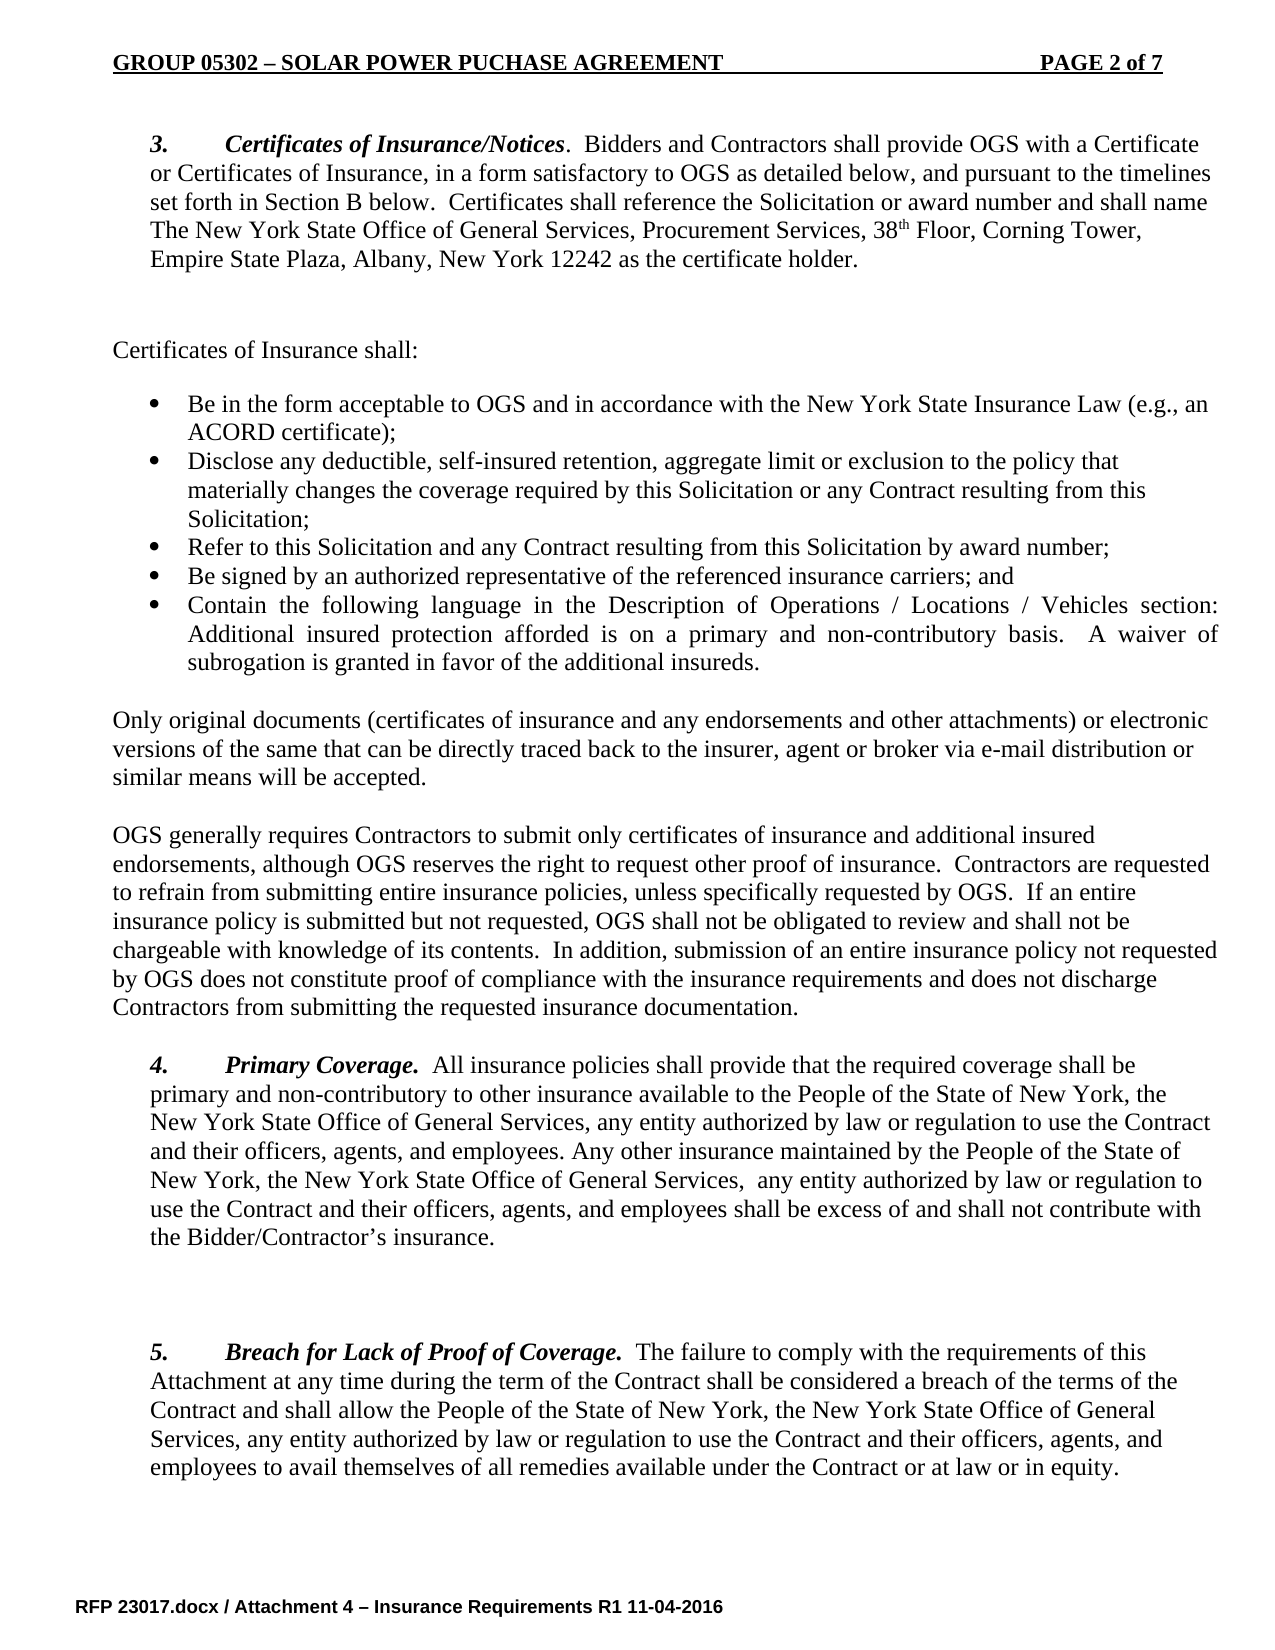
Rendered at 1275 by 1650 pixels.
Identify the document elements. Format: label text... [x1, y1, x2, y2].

text OGS generally requires Contractors to submit only certificates of insurance and additional insured endorsements, although OGS reserves the right to request other proof of insurance. Contractors are requested to refrain from submitting entire insurance policies, unless specifically requested by OGS. If an entire insurance policy is submitted but not requested, OGS shall not be obligated to review and shall not be chargeable with knowledge of its contents. In addition, submission of an entire insurance policy not requested by OGS does not constitute proof of compliance with the insurance requirements and does not discharge Contractors from submitting the requested insurance documentation. [112, 820, 1219, 1021]
text Only original documents (certificates of insurance and any endorsements and other attachments) or electronic versions of the same that can be directly traced back to the insurer, agent or broker via e-mail distribution or similar means will be accepted. [112, 705, 1219, 791]
list Primary Coverage. All insurance policies shall provide that the required coverage shall be primary and non-contributory to other insurance available to the People of the State of New York, the New York State Office of General Services, any entity authorized by law or regulation to use the Contract and their officers, agents, and employees. Any other insurance maintained by the People of the State of New York, the New York State Office of General Services, any entity authorized by law or regulation to use the Contract and their officers, agents, and employees shall be excess of and shall not contribute with the Bidder/Contractor’s insurance. [150, 1050, 1219, 1251]
list Disclose any deductible, self-insured retention, aggregate limit or exclusion to the policy that materially changes the coverage required by this Solicitation or any Contract resulting from this Solicitation; [150, 446, 1219, 532]
text Certificates of Insurance shall: [112, 302, 1219, 364]
list Be signed by an authorized representative of the referenced insurance carriers; and [150, 561, 1219, 590]
list Certificates of Insurance/Notices. Bidders and Contractors shall provide OGS with a Certificate or Certificates of Insurance, in a form satisfactory to OGS as detailed below, and pursuant to the timelines set forth in Section B below. Certificates shall reference the Solicitation or award number and shall name The New York State Office of General Services, Procurement Services, 38th Floor, Corning Tower, Empire State Plaza, Albany, New York 12242 as the certificate holder. [150, 129, 1219, 273]
list Be in the form acceptable to OGS and in accordance with the New York State Insurance Law (e.g., an ACORD certificate); [150, 389, 1219, 446]
list Refer to this Solicitation and any Contract resulting from this Solicitation by award number; [150, 532, 1219, 561]
list Contain the following language in the Description of Operations / Locations / Vehicles section: Additional insured protection afforded is on a primary and non-contributory basis. A waiver of subrogation is granted in favor of the additional insureds. [150, 590, 1219, 676]
list Breach for Lack of Proof of Coverage. The failure to comply with the requirements of this Attachment at any time during the term of the Contract shall be considered a breach of the terms of the Contract and shall allow the People of the State of New York, the New York State Office of General Services, any entity authorized by law or regulation to use the Contract and their officers, agents, and employees to avail themselves of all remedies available under the Contract or at law or in equity. [150, 1337, 1219, 1481]
